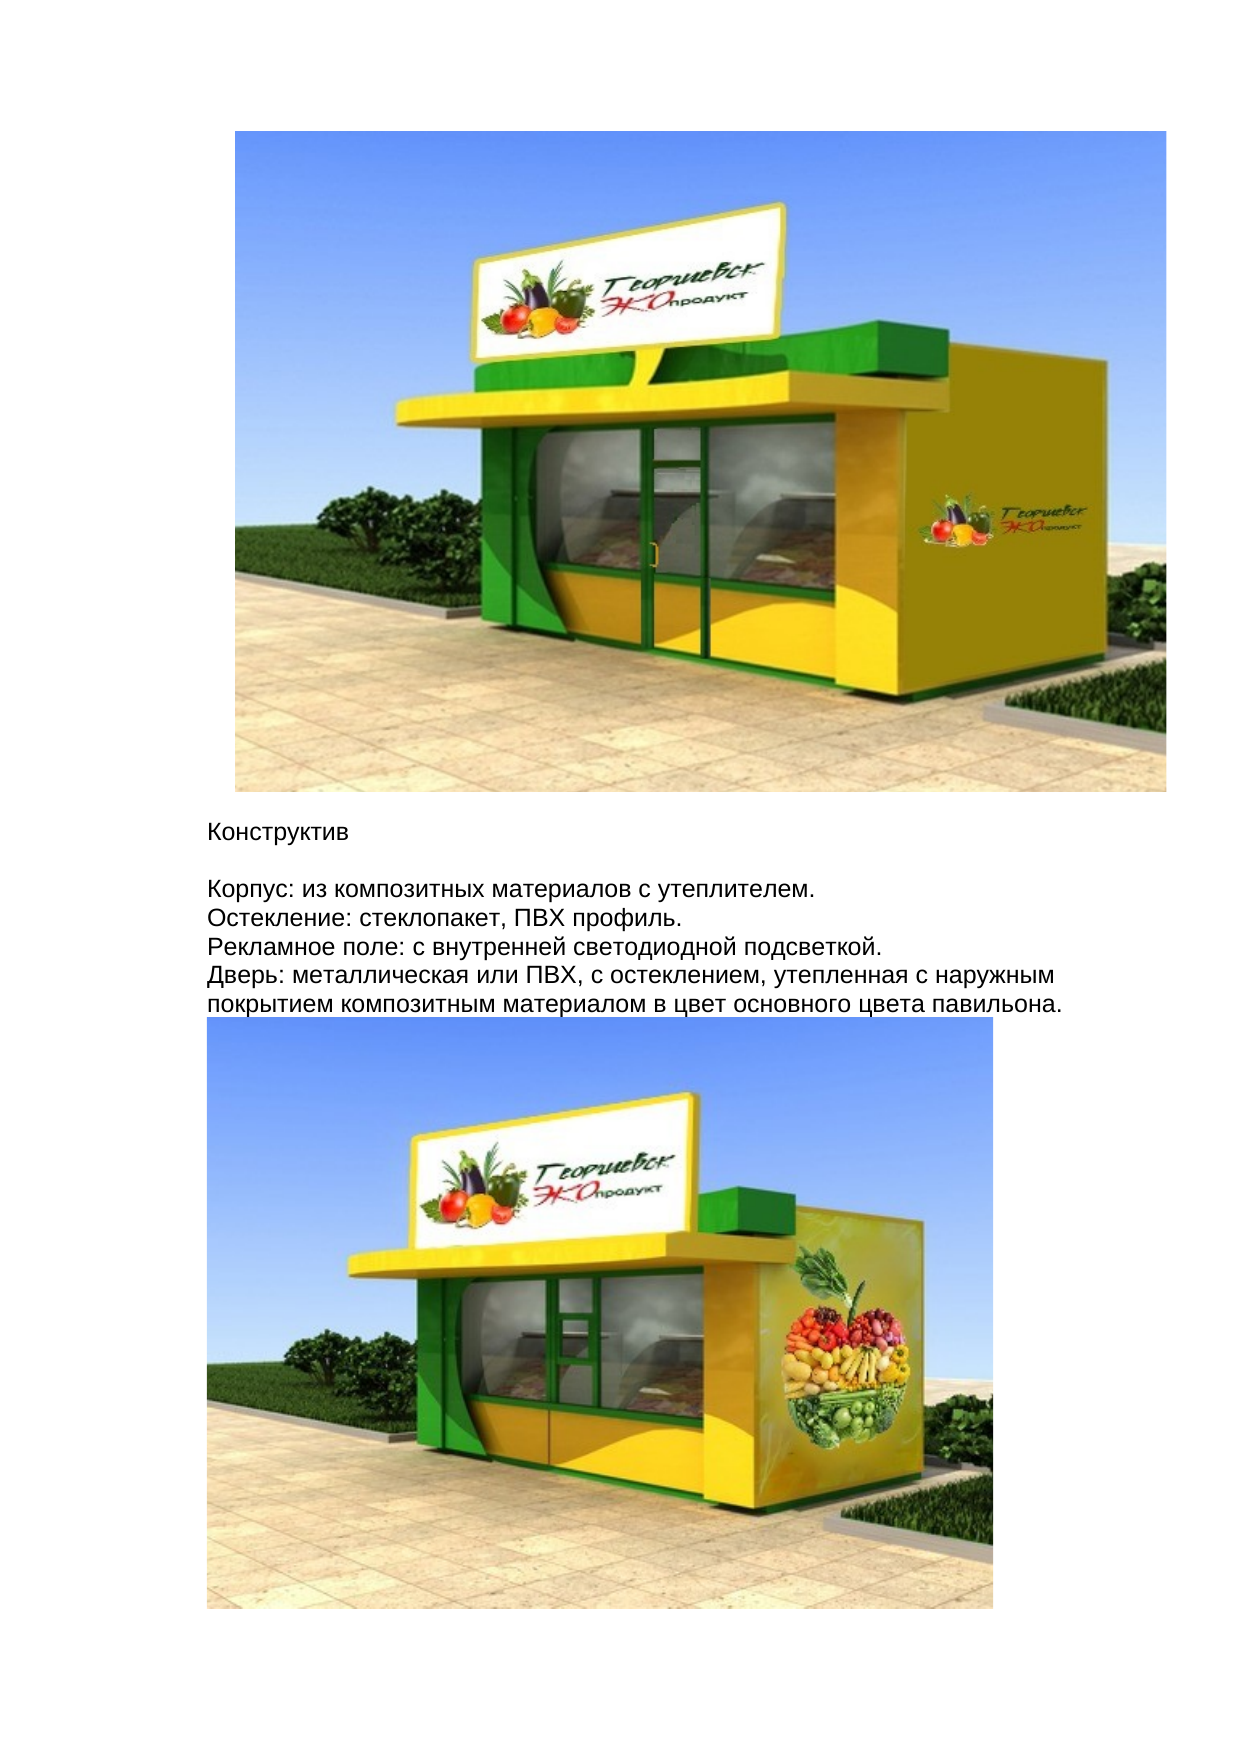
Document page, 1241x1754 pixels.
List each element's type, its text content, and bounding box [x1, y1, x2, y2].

text Дверь: металлическая или ПВХ, с остеклением, утепленная с наружным покрытием композитным материалом в цвет основного цвета павильона. [207, 960, 1181, 1018]
text Корпус: из композитных материалов с утеплителем. [207, 874, 1181, 903]
text Рекламное поле: с внутренней светодиодной подсветкой. [207, 932, 1181, 960]
text Конструктив [207, 817, 1181, 845]
picture [235, 131, 1167, 792]
picture [206, 1017, 994, 1609]
text Остекление: стеклопакет, ПВХ профиль. [207, 903, 1181, 932]
